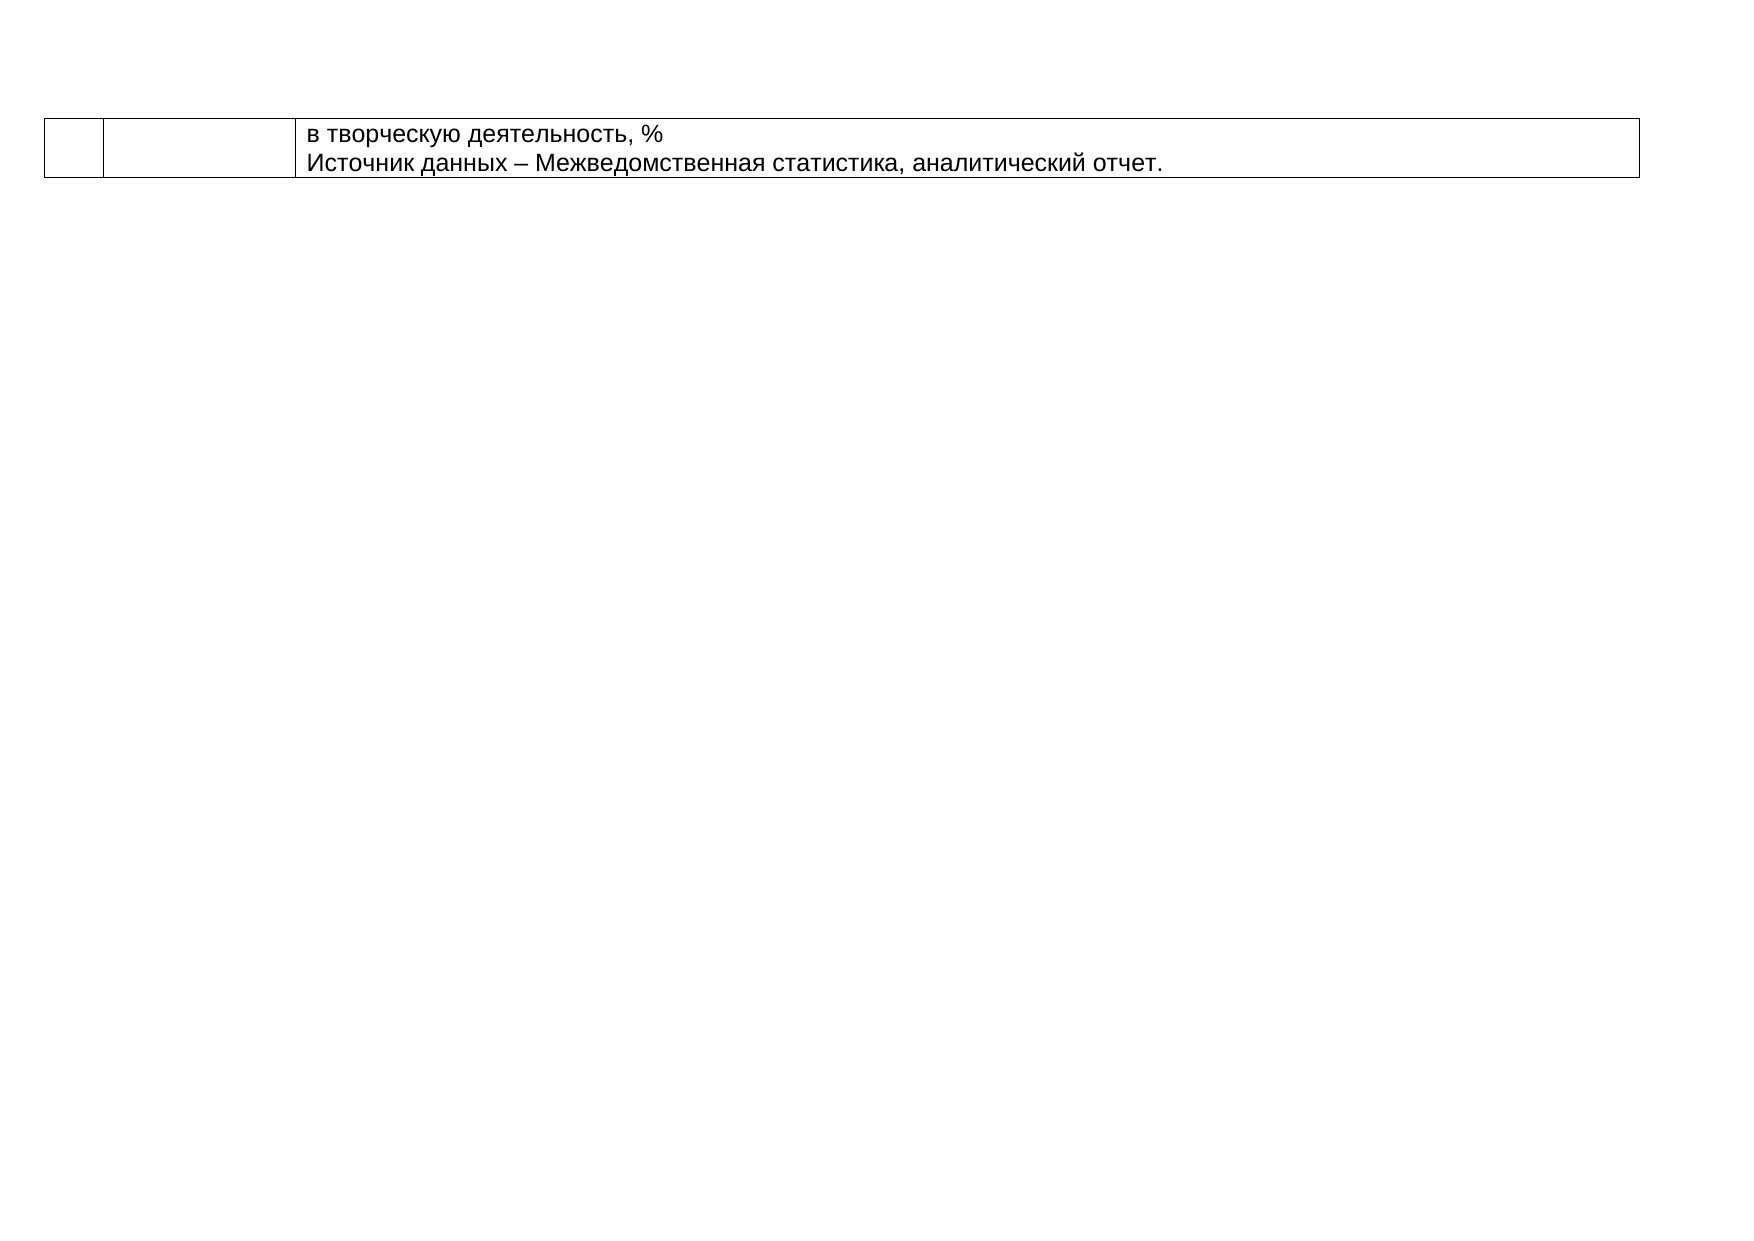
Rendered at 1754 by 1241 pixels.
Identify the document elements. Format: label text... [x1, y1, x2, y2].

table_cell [104, 119, 295, 177]
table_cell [296, 119, 1639, 177]
table_cell 2 [45, 119, 103, 177]
